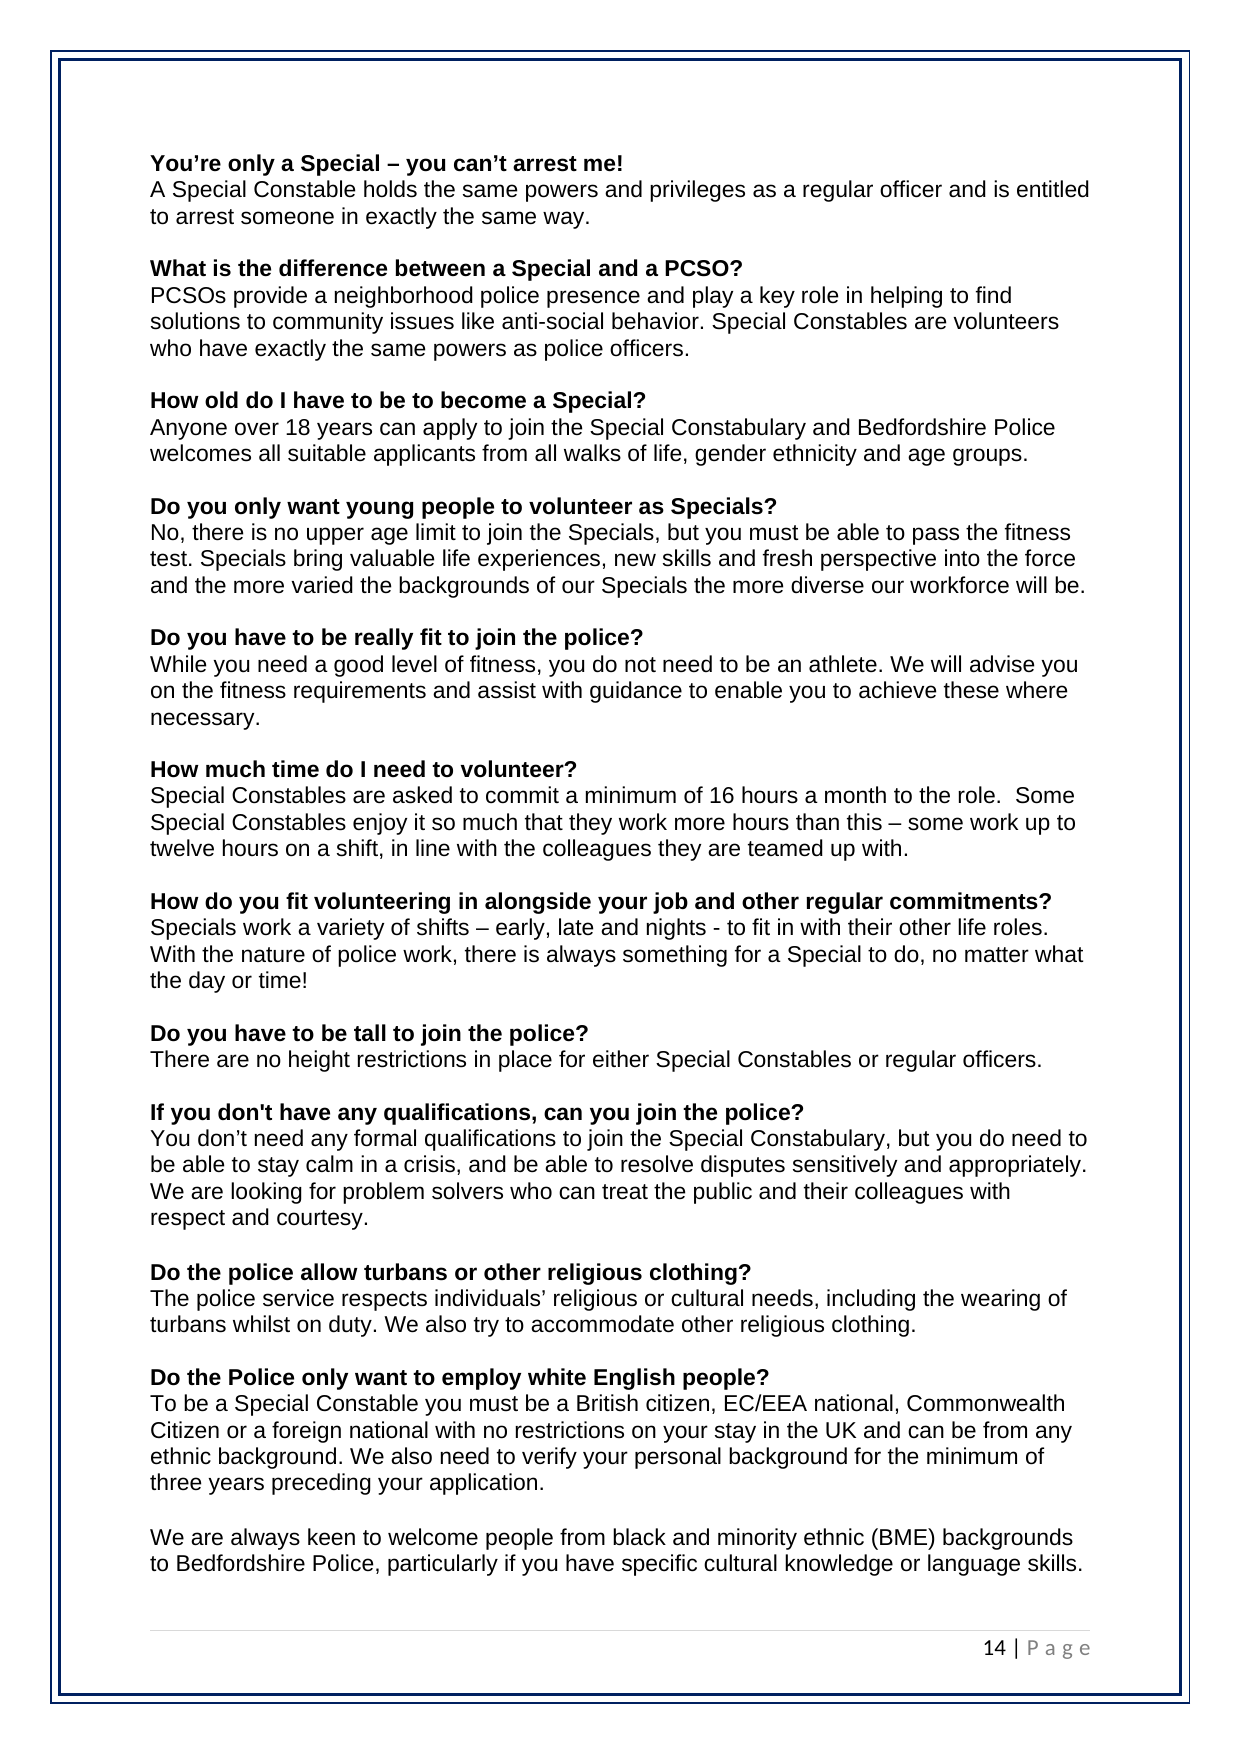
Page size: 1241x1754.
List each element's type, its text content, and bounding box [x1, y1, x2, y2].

text How much time do I need to volunteer? [150, 756, 1090, 782]
text Do the police allow turbans or other religious clothing? [150, 1258, 1090, 1285]
text What is the difference between a Special and a PCSO? [150, 255, 1090, 282]
text How do you fit volunteering in alongside your job and other regular commitments? [150, 888, 1090, 914]
text Do you only want young people to volunteer as Specials? [150, 493, 1090, 519]
text How old do I have to be to become a Special? [150, 387, 1090, 413]
text There are no height restrictions in place for either Special Constables or regular officers. [150, 1046, 1090, 1072]
text We are always keen to welcome people from black and minority ethnic (BME) backgrounds to Bedfordshire Police, particularly if you have specific cultural knowledge or language skills. [150, 1524, 1090, 1576]
text The police service respects individuals’ religious or cultural needs, including the wearing of turbans whilst on duty. We also try to accommodate other religious clothing. [150, 1285, 1090, 1338]
text While you need a good level of fitness, you do not need to be an athlete. We will advise you on the fitness requirements and assist with guidance to enable you to achieve these where necessary. [150, 651, 1090, 730]
text A Special Constable holds the same powers and privileges as a regular officer and is entitled to arrest someone in exactly the same way. [150, 176, 1090, 229]
text To be a Special Constable you must be a British citizen, EC/EEA national, Commonwealth Citizen or a foreign national with no restrictions on your stay in the UK and can be from any ethnic background. We also need to verify your personal background for the minimum of three years preceding your application. [150, 1390, 1090, 1524]
text PCSOs provide a neighborhood police presence and play a key role in helping to find solutions to community issues like anti-social behavior. Special Constables are volunteers who have exactly the same powers as police officers. [150, 282, 1090, 361]
text Specials work a variety of shifts – early, late and nights - to fit in with their other life roles. With the nature of police work, there is always something for a Special to do, no matter what the day or time! [150, 914, 1090, 993]
text You don’t need any formal qualifications to join the Special Constabulary, but you do need to be able to stay calm in a crisis, and be able to resolve disputes sensitively and appropriately. We are looking for problem solvers who can treat the public and their colleagues with respect and courtesy. [150, 1125, 1090, 1258]
text Do the Police only want to employ white English people? [150, 1364, 1090, 1390]
text No, there is no upper age limit to join the Specials, but you must be able to pass the fitness test. Specials bring valuable life experiences, new skills and fresh perspective into the force and the more varied the backgrounds of our Specials the more diverse our workforce will be. [150, 519, 1090, 598]
text Do you have to be really fit to join the police? [150, 624, 1090, 651]
text Anyone over 18 years can apply to join the Special Constabulary and Bedfordshire Police welcomes all suitable applicants from all walks of life, gender ethnicity and age groups. [150, 413, 1090, 466]
text Special Constables are asked to commit a minimum of 16 hours a month to the role. Some Special Constables enjoy it so much that they work more hours than this – some work up to twelve hours on a shift, in line with the colleagues they are teamed up with. [150, 782, 1090, 862]
text You’re only a Special – you can’t arrest me! [150, 150, 1090, 176]
text Do you have to be tall to join the police? [150, 1020, 1090, 1046]
text If you don't have any qualifications, can you join the police? [150, 1099, 1090, 1125]
